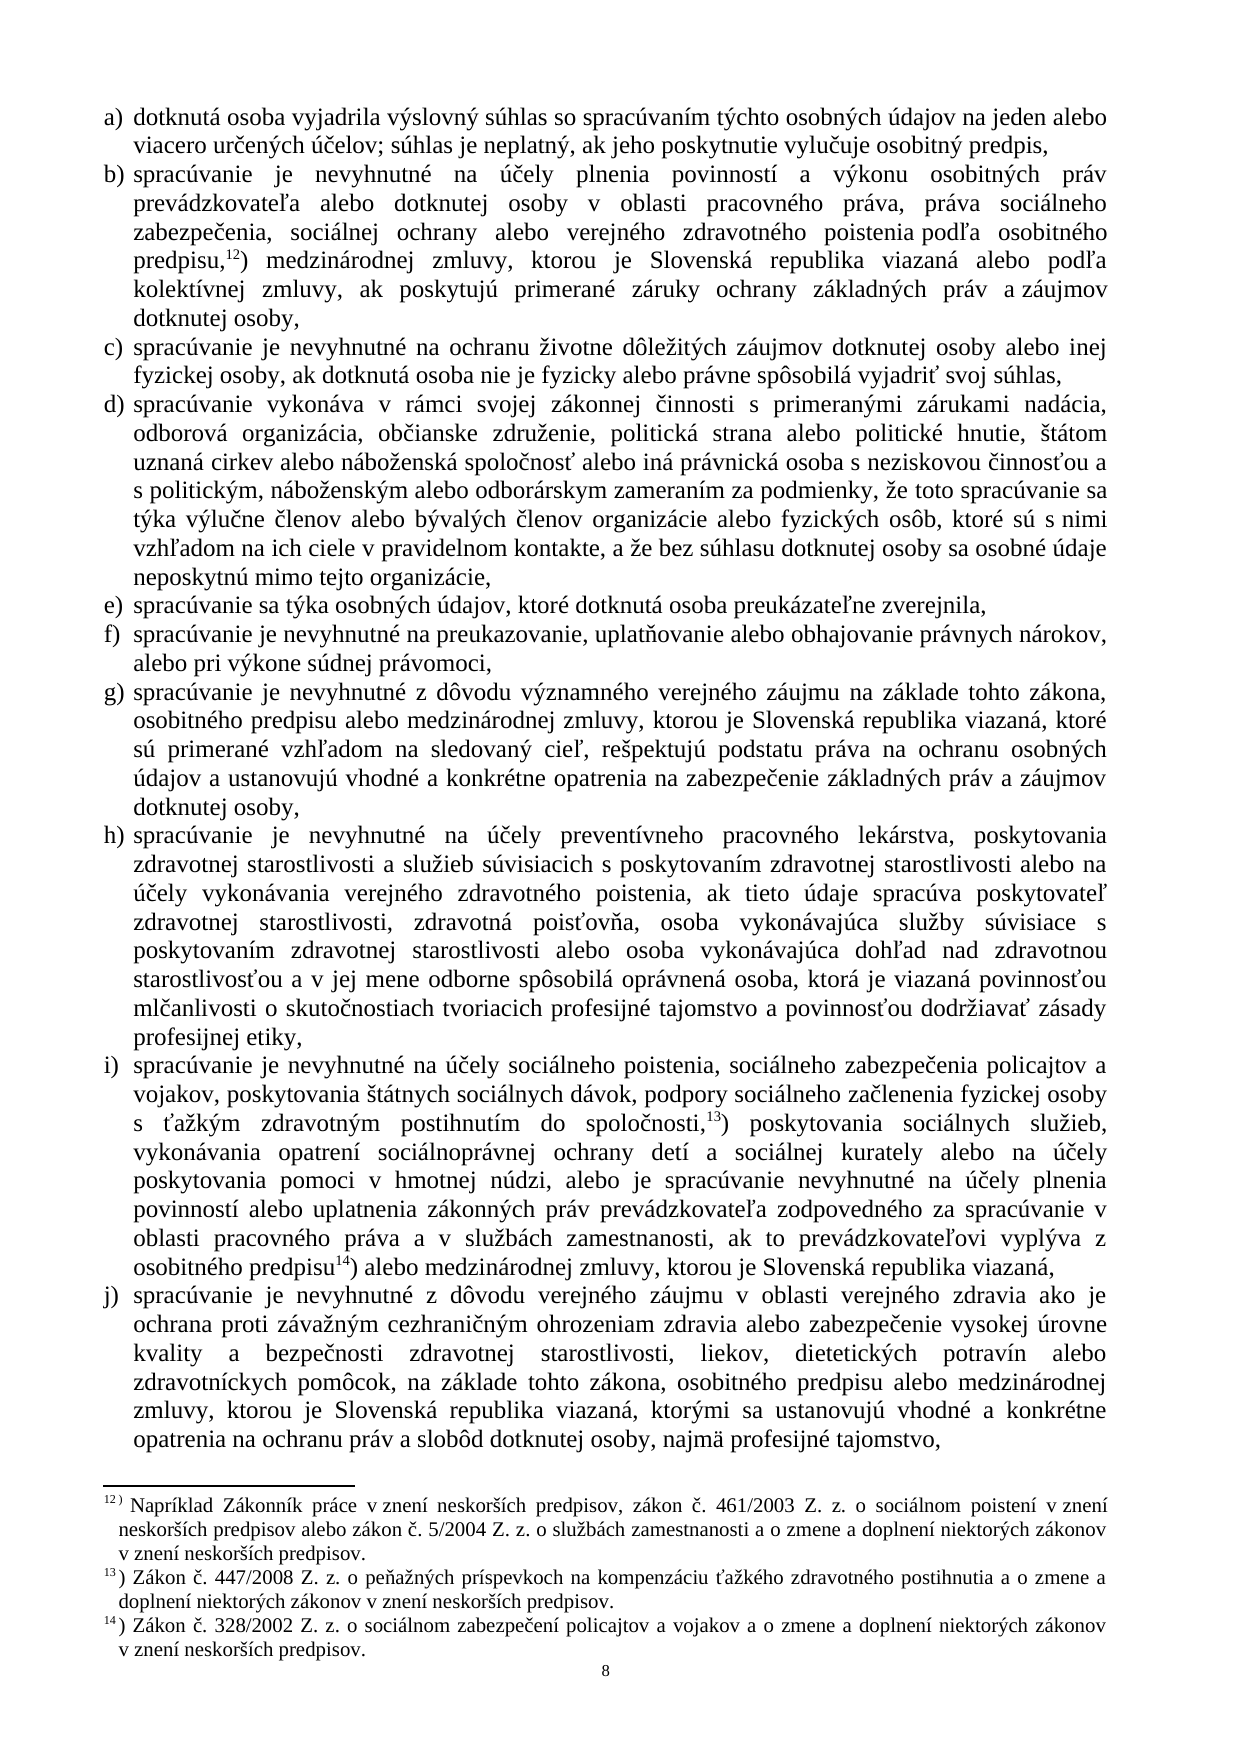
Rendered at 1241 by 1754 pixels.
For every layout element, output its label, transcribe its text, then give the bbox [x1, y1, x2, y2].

list spracúvanie sa týka osobných údajov, ktoré dotknutá osoba preukázateľne zverejnila, [103, 591, 1107, 619]
list spracúvanie je nevyhnutné na ochranu životne dôležitých záujmov dotknutej osoby alebo inej fyzickej osoby, ak dotknutá osoba nie je fyzicky alebo právne spôsobilá vyjadriť svoj súhlas, [103, 332, 1107, 389]
list spracúvanie je nevyhnutné na účely plnenia povinností a výkonu osobitných práv prevádzkovateľa alebo dotknutej osoby v oblasti pracovného práva, práva sociálneho zabezpečenia, sociálnej ochrany alebo verejného zdravotného poistenia podľa osobitného predpisu,) medzinárodnej zmluvy, ktorou je Slovenská republika viazaná alebo podľa kolektívnej zmluvy, ak poskytujú primerané záruky ochrany základných práv a záujmov dotknutej osoby, [103, 159, 1107, 332]
list spracúvanie vykonáva v rámci svojej zákonnej činnosti s primeranými zárukami nadácia, odborová organizácia, občianske združenie, politická strana alebo politické hnutie, štátom uznaná cirkev alebo náboženská spoločnosť alebo iná právnická osoba s neziskovou činnosťou a s politickým, náboženským alebo odborárskym zameraním za podmienky, že toto spracúvanie sa týka výlučne členov alebo bývalých členov organizácie alebo fyzických osôb, ktoré sú s nimi vzhľadom na ich ciele v pravidelnom kontakte, a že bez súhlasu dotknutej osoby sa osobné údaje neposkytnú mimo tejto organizácie, [103, 389, 1107, 591]
list spracúvanie je nevyhnutné na účely preventívneho pracovného lekárstva, poskytovania zdravotnej starostlivosti a služieb súvisiacich s poskytovaním zdravotnej starostlivosti alebo na účely vykonávania verejného zdravotného poistenia, ak tieto údaje spracúva poskytovateľ zdravotnej starostlivosti, zdravotná poisťovňa, osoba vykonávajúca služby súvisiace s poskytovaním zdravotnej starostlivosti alebo osoba vykonávajúca dohľad nad zdravotnou starostlivosťou a v jej mene odborne spôsobilá oprávnená osoba, ktorá je viazaná povinnosťou mlčanlivosti o skutočnostiach tvoriacich profesijné tajomstvo a povinnosťou dodržiavať zásady profesijnej etiky, [103, 821, 1107, 1051]
list spracúvanie je nevyhnutné na účely sociálneho poistenia, sociálneho zabezpečenia policajtov a vojakov, poskytovania štátnych sociálnych dávok, podpory sociálneho začlenenia fyzickej osoby s ťažkým zdravotným postihnutím do spoločnosti,) poskytovania sociálnych služieb, vykonávania opatrení sociálnoprávnej ochrany detí a sociálnej kurately alebo na účely poskytovania pomoci v hmotnej núdzi, alebo je spracúvanie nevyhnutné na účely plnenia povinností alebo uplatnenia zákonných práv prevádzkovateľa zodpovedného za spracúvanie v oblasti pracovného práva a v službách zamestnanosti, ak to prevádzkovateľovi vyplýva z osobitného predpisu) alebo medzinárodnej zmluvy, ktorou je Slovenská republika viazaná, [103, 1051, 1107, 1281]
list spracúvanie je nevyhnutné z dôvodu verejného záujmu v oblasti verejného zdravia ako je ochrana proti závažným cezhraničným ohrozeniam zdravia alebo zabezpečenie vysokej úrovne kvality a bezpečnosti zdravotnej starostlivosti, liekov, dietetických potravín alebo zdravotníckych pomôcok, na základe tohto zákona, osobitného predpisu alebo medzinárodnej zmluvy, ktorou je Slovenská republika viazaná, ktorými sa ustanovujú vhodné a konkrétne opatrenia na ochranu práv a slobôd dotknutej osoby, najmä profesijné tajomstvo, [103, 1281, 1107, 1453]
list spracúvanie je nevyhnutné na preukazovanie, uplatňovanie alebo obhajovanie právnych nárokov, alebo pri výkone súdnej právomoci, [103, 619, 1107, 677]
list dotknutá osoba vyjadrila výslovný súhlas so spracúvaním týchto osobných údajov na jeden alebo viacero určených účelov; súhlas je neplatný, ak jeho poskytnutie vylučuje osobitný predpis, [103, 102, 1107, 159]
list spracúvanie je nevyhnutné z dôvodu významného verejného záujmu na základe tohto zákona, osobitného predpisu alebo medzinárodnej zmluvy, ktorou je Slovenská republika viazaná, ktoré sú primerané vzhľadom na sledovaný cieľ, rešpektujú podstatu práva na ochranu osobných údajov a ustanovujú vhodné a konkrétne opatrenia na zabezpečenie základných práv a záujmov dotknutej osoby, [103, 677, 1107, 821]
